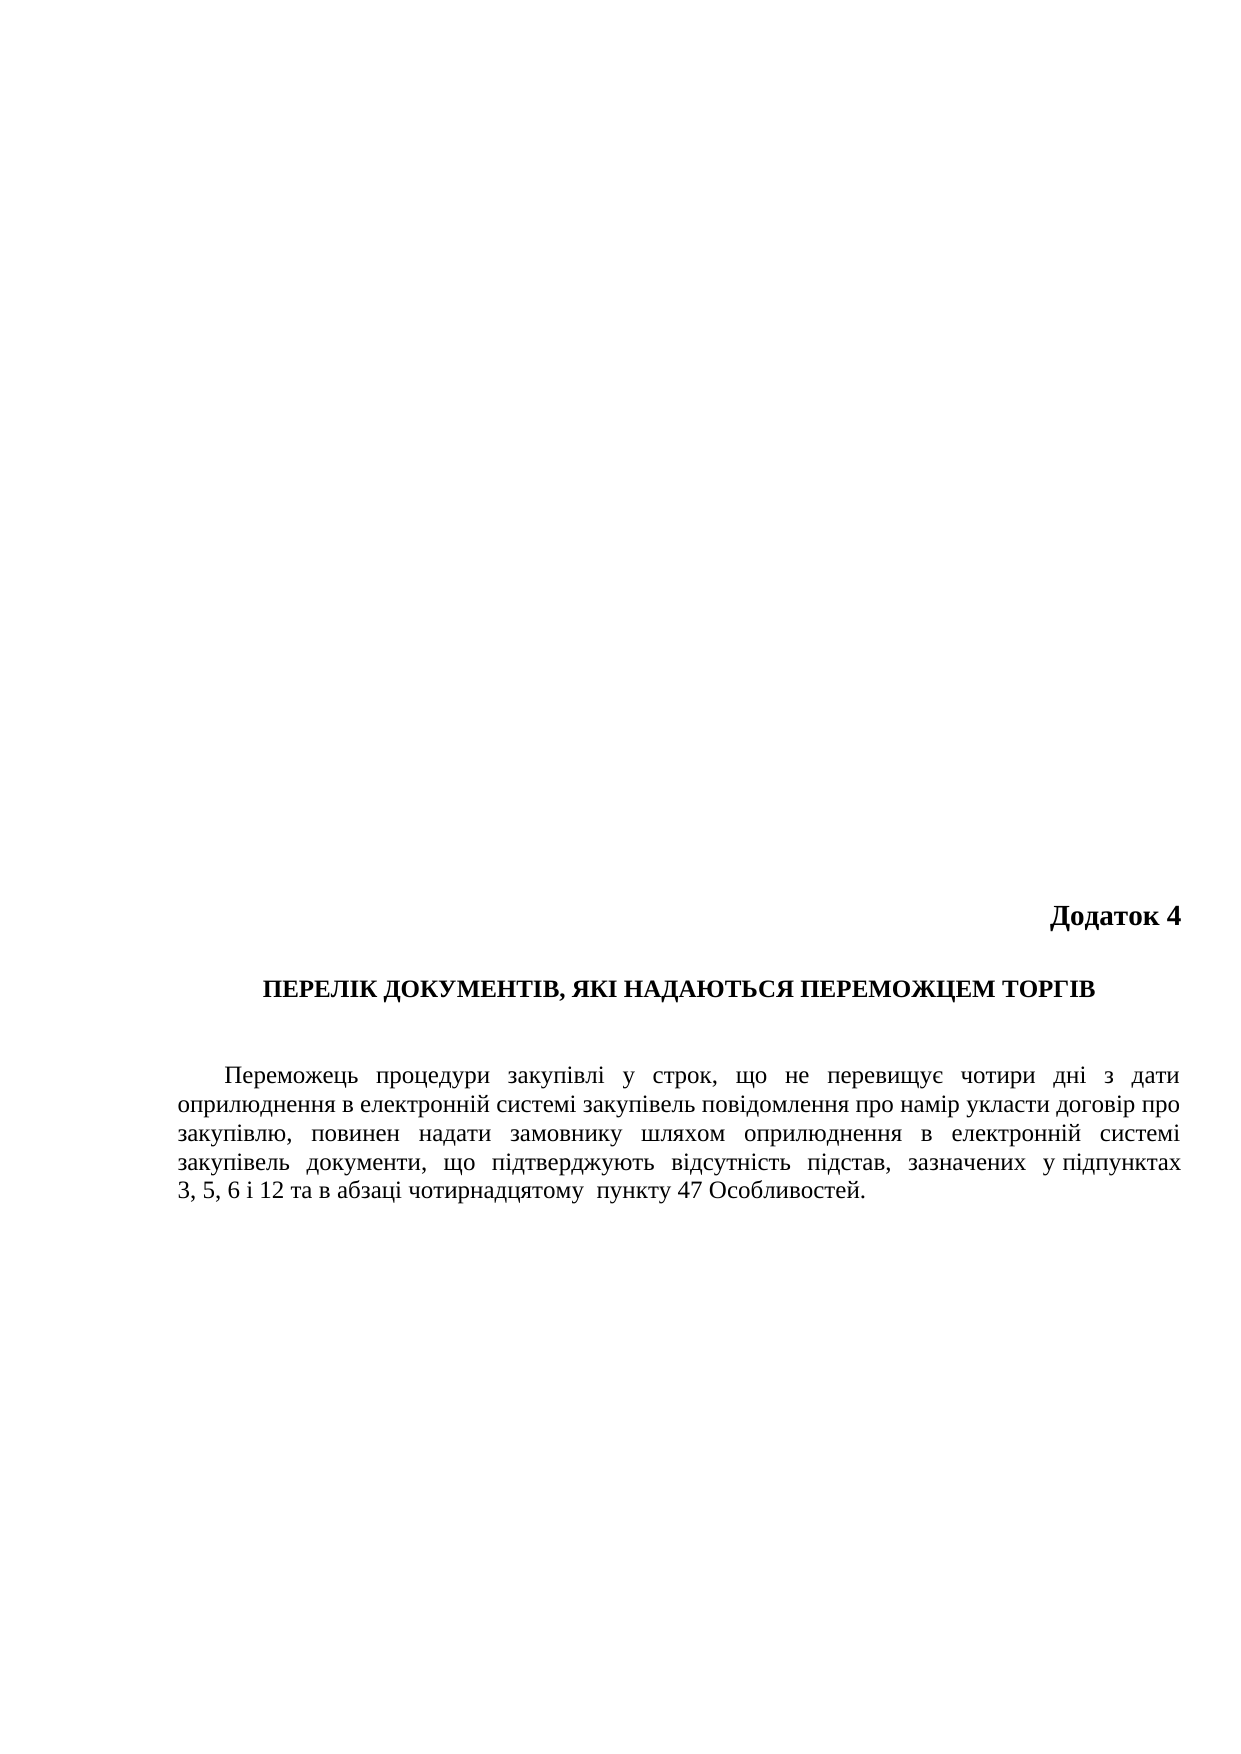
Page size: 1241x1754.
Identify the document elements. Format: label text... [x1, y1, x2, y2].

text Додаток 4 [177, 898, 1181, 931]
text Переможець процедури закупівлі у строк, що не перевищує чотири дні з дати оприлюднення в електронній системі закупівель повідомлення про намір укласти договір про закупівлю, повинен надати замовнику шляхом оприлюднення в електронній системі закупівель документи, що підтверджують відсутність підстав, зазначених у підпунктах 3, 5, 6 і 12 та в абзаці чотирнадцятому пункту 47 Особливостей. [177, 1061, 1181, 1204]
text ПЕРЕЛІК ДОКУМЕНТІВ, ЯКІ НАДАЮТЬСЯ ПЕРЕМОЖЦЕМ ТОРГІВ [177, 974, 1181, 1003]
